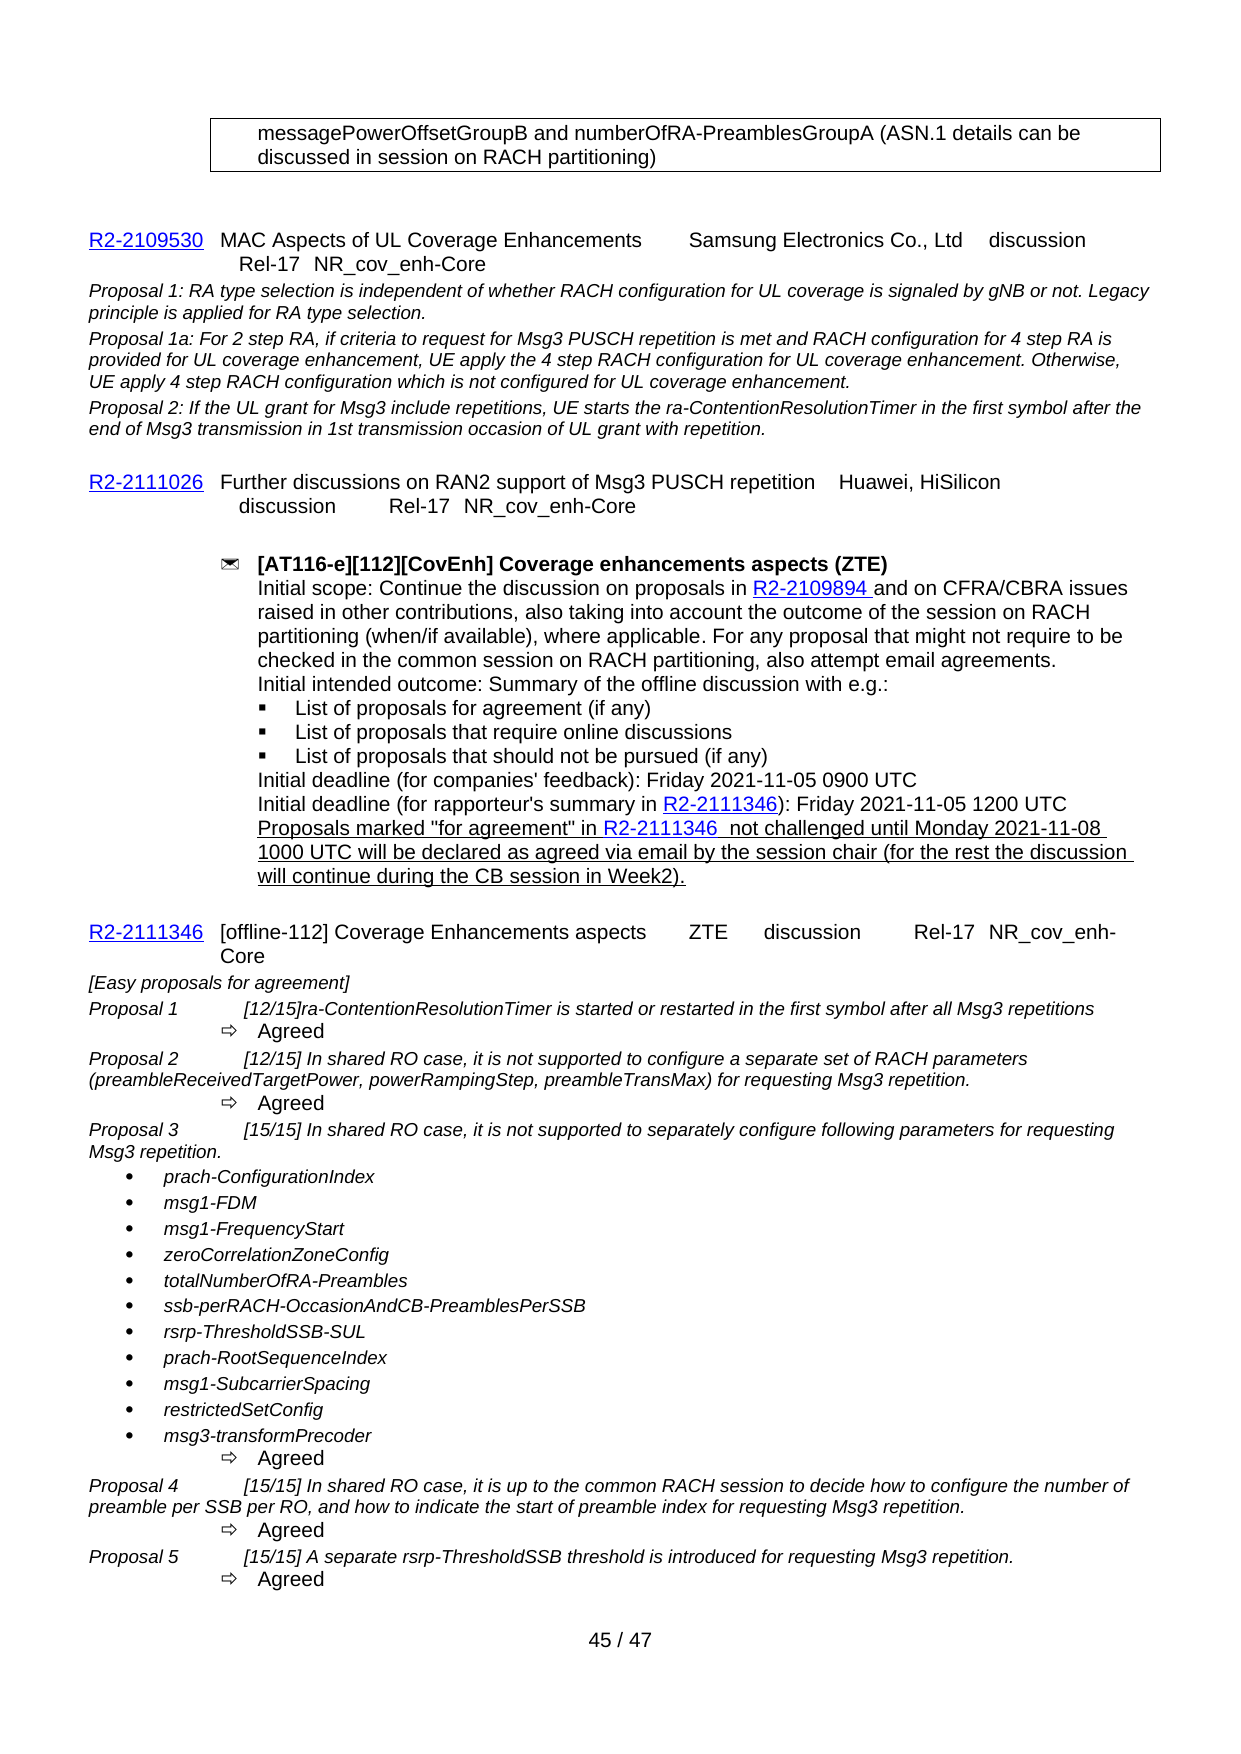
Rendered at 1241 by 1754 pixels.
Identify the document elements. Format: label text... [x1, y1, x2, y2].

list msg1-FDM [126, 1192, 1152, 1214]
text Proposal 1a: For 2 step RA, if criteria to request for Msg3 PUSCH repetition is met and RACH configuration for 4 step RA is provided for UL coverage enhancement, UE apply the 4 step RACH configuration for UL coverage enhancement. Otherwise, UE apply 4 step RACH configuration which is not configured for UL coverage enhancement. [89, 328, 1152, 392]
text Proposal 1 [12/15]ra-ContentionResolutionTimer is started or restarted in the first symbol after all Msg3 repetitions [89, 998, 1152, 1019]
text Initial intended outcome: Summary of the offline discussion with e.g.: [257, 672, 1152, 696]
list restrictedSetConfig [126, 1399, 1152, 1420]
text [Easy proposals for agreement] [89, 972, 1152, 993]
title R2-2111346 [offline-112] Coverage Enhancements aspects ZTE discussion Rel-17 NR_cov_enh-Core [89, 920, 1152, 968]
title R2-2109530 MAC Aspects of UL Coverage Enhancements Samsung Electronics Co., Ltd discussion Rel-17 NR_cov_enh-Core [89, 228, 1152, 276]
list msg1-SubcarrierSpacing [126, 1373, 1152, 1394]
text Initial scope: Continue the discussion on proposals in R2-2109894 and on CFRA/CBRA issues raised in other contributions, also taking into account the outcome of the session on RACH partitioning (when/if available), where applicable. For any proposal that might not require to be checked in the common session on RACH partitioning, also attempt email agreements. [257, 576, 1152, 672]
list Agreed [220, 1019, 1152, 1043]
title R2-2111026 Further discussions on RAN2 support of Msg3 PUSCH repetition Huawei, HiSilicon discussion Rel-17 NR_cov_enh-Core [89, 470, 1152, 518]
list prach-RootSequenceIndex [126, 1347, 1152, 1369]
list Agreed [220, 1567, 1152, 1591]
text Proposal 3 [15/15] In shared RO case, it is not supported to separately configure following parameters for requesting Msg3 repetition. [89, 1119, 1152, 1162]
list Agreed [220, 1446, 1152, 1470]
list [211, 119, 1160, 171]
text Proposal 4 [15/15] In shared RO case, it is up to the common RACH session to decide how to configure the number of preamble per SSB per RO, and how to indicate the start of preamble index for requesting Msg3 repetition. [89, 1474, 1152, 1517]
list Agreed [220, 1517, 1152, 1542]
list prach-ConfigurationIndex [126, 1166, 1152, 1188]
list ssb-perRACH-OccasionAndCB-PreamblesPerSSB [126, 1295, 1152, 1317]
list rsrp-ThresholdSSB-SUL [126, 1321, 1152, 1343]
list zeroCorrelationZoneConfig [126, 1244, 1152, 1265]
list List of proposals that should not be pursued (if any) [257, 744, 1152, 768]
list totalNumberOfRA-Preambles [126, 1269, 1152, 1291]
text Proposal 5 [15/15] A separate rsrp-ThresholdSSB threshold is introduced for requesting Msg3 repetition. [89, 1546, 1152, 1567]
list Agreed [220, 1091, 1152, 1115]
text Proposal 2: If the UL grant for Msg3 include repetitions, UE starts the ra-ContentionResolutionTimer in the first symbol after the end of Msg3 transmission in 1st transmission occasion of UL grant with repetition. [89, 396, 1152, 439]
list List of proposals that require online discussions [257, 720, 1152, 744]
list msg3-transformPrecoder [126, 1424, 1152, 1446]
text Initial deadline (for rapporteur's summary in R2-2111346): Friday 2021-11-05 1200 UTC [257, 792, 1152, 816]
text [AT116-e][112][CovEnh] Coverage enhancements aspects (ZTE) [220, 552, 1152, 576]
text Proposal 1: RA type selection is independent of whether RACH configuration for UL coverage is signaled by gNB or not. Legacy principle is applied for RA type selection. [89, 280, 1152, 323]
text Proposal 2 [12/15] In shared RO case, it is not supported to configure a separate set of RACH parameters (preambleReceivedTargetPower, powerRampingStep, preambleTransMax) for requesting Msg3 repetition. [89, 1047, 1152, 1091]
list List of proposals for agreement (if any) [257, 696, 1152, 720]
text Proposals marked "for agreement" in R2-2111346 not challenged until Monday 2021-11-08 1000 UTC will be declared as agreed via email by the session chair (for the rest the discussion will continue during the CB session in Week2). [257, 816, 1152, 888]
text Initial deadline (for companies' feedback): Friday 2021-11-05 0900 UTC [257, 768, 1152, 792]
list msg1-FrequencyStart [126, 1218, 1152, 1239]
